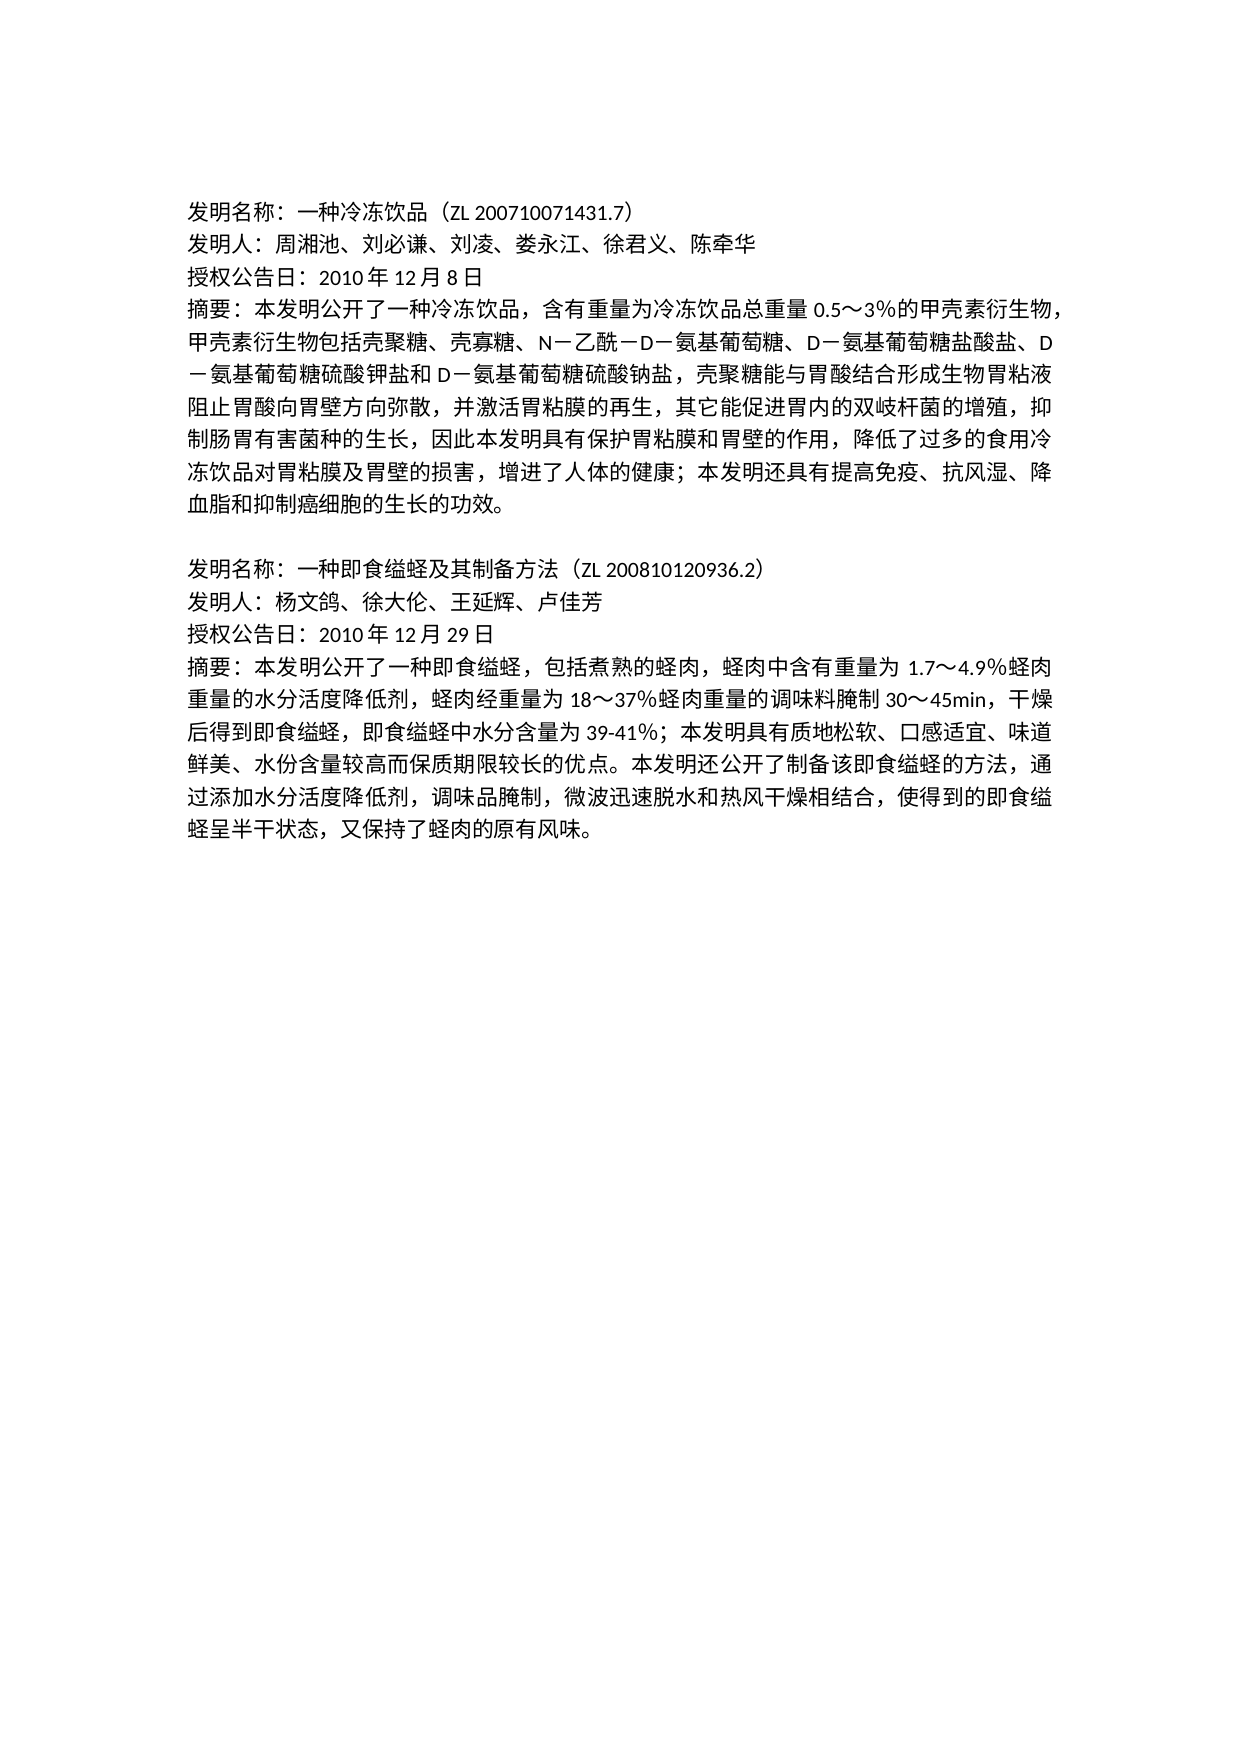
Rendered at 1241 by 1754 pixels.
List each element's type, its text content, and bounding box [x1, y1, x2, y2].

text 发明名称：一种即食缢蛏及其制备方法（ZL 200810120936.2） [187, 552, 1053, 584]
text 授权公告日：2010年12月8日 [187, 259, 1053, 292]
text 摘要：本发明公开了一种冷冻饮品，含有重量为冷冻饮品总重量0.5～3％的甲壳素衍生物，甲壳素衍生物包括壳聚糖、壳寡糖、N－乙酰－D－氨基葡萄糖、D－氨基葡萄糖盐酸盐、D－氨基葡萄糖硫酸钾盐和D－氨基葡萄糖硫酸钠盐，壳聚糖能与胃酸结合形成生物胃粘液，阻止胃酸向胃壁方向弥散，并激活胃粘膜的再生，其它能促进胃内的双岐杆菌的增殖，抑制肠胃有害菌种的生长，因此本发明具有保护胃粘膜和胃壁的作用，降低了过多的食用冷冻饮品对胃粘膜及胃壁的损害，增进了人体的健康；本发明还具有提高免疫、抗风湿、降血脂和抑制癌细胞的生长的功效。 [187, 292, 1053, 519]
text 发明名称：一种冷冻饮品（ZL 200710071431.7） [187, 194, 1053, 227]
text 发明人：周湘池、刘必谦、刘凌、娄永江、徐君义、陈牵华 [187, 227, 1053, 259]
text 摘要：本发明公开了一种即食缢蛏，包括煮熟的蛏肉，蛏肉中含有重量为1.7～4.9％蛏肉重量的水分活度降低剂，蛏肉经重量为18～37％蛏肉重量的调味料腌制30～45min，干燥后得到即食缢蛏，即食缢蛏中水分含量为39-41％；本发明具有质地松软、口感适宜、味道鲜美、水份含量较高而保质期限较长的优点。本发明还公开了制备该即食缢蛏的方法，通过添加水分活度降低剂，调味品腌制，微波迅速脱水和热风干燥相结合，使得到的即食缢蛏呈半干状态，又保持了蛏肉的原有风味。 [187, 649, 1053, 844]
text 发明人：杨文鸽、徐大伦、王延辉、卢佳芳 [187, 584, 1053, 617]
text 授权公告日：2010年12月29日 [187, 617, 1053, 649]
